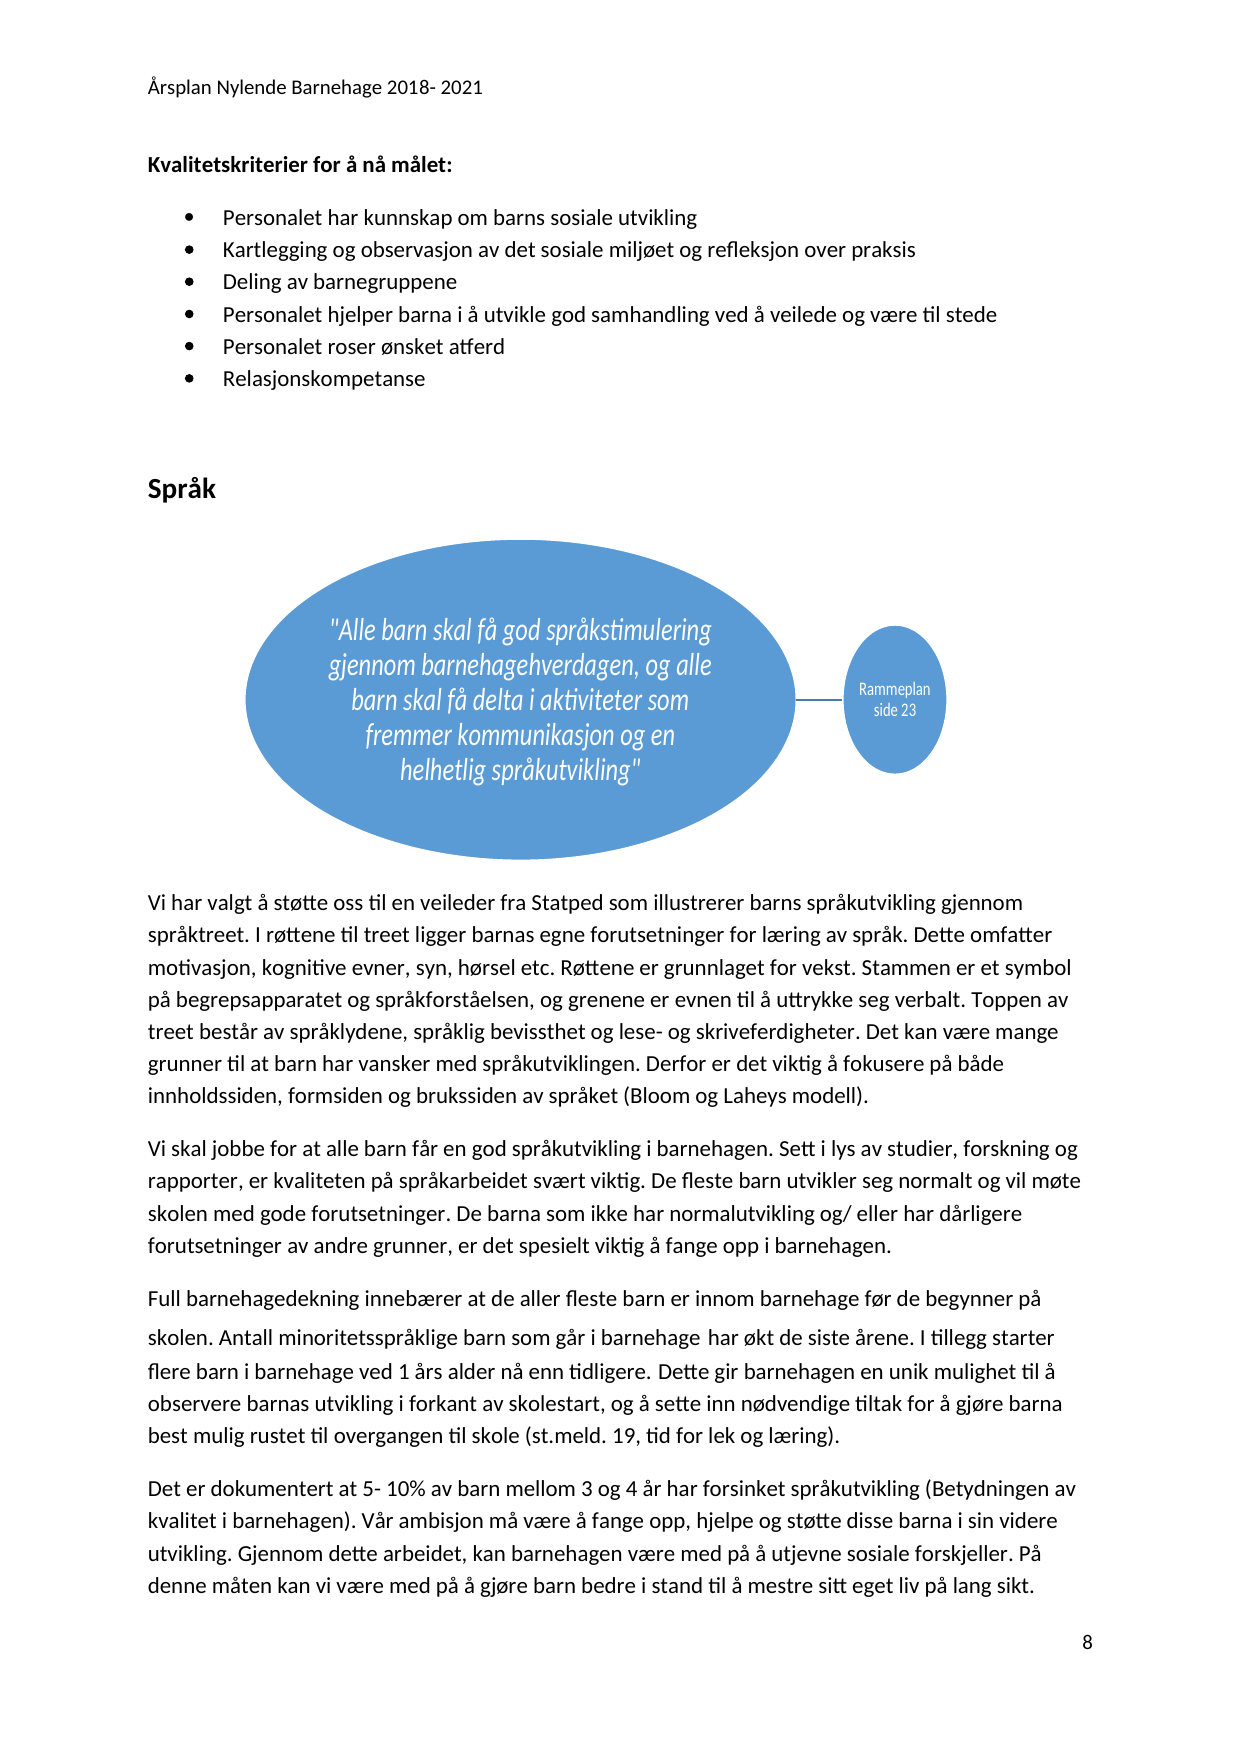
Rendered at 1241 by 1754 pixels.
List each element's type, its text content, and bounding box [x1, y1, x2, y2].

list Relasjonskompetanse [185, 364, 1092, 392]
list Kartlegging og observasjon av det sosiale miljøet og refleksjon over praksis [185, 235, 1092, 263]
text Kvalitetskriterier for å nå målet: [148, 150, 1092, 178]
list Personalet roser ønsket atferd [185, 332, 1092, 360]
text Vi har valgt å støtte oss til en veileder fra Statped som illustrerer barns språkutvikling gjennom språktreet. I røttene til treet ligger barnas egne forutsetninger for læring av språk. Dette omfatter motivasjon, kognitive evner, syn, hørsel etc. Røttene er grunnlaget for vekst. Stammen er et symbol på begrepsapparatet og språkforståelsen, og grenene er evnen til å uttrykke seg verbalt. Toppen av treet består av språklydene, språklig bevissthet og lese- og skriveferdigheter. Det kan være mange grunner til at barn har vansker med språkutviklingen. Derfor er det viktig å fokusere på både innholdssiden, formsiden og brukssiden av språket (Bloom og Laheys modell). [148, 888, 1092, 1109]
text Vi skal jobbe for at alle barn får en god språkutvikling i barnehagen. Sett i lys av studier, forskning og rapporter, er kvaliteten på språkarbeidet svært viktig. De fleste barn utvikler seg normalt og vil møte skolen med gode forutsetninger. De barna som ikke har normalutvikling og/ eller har dårligere forutsetninger av andre grunner, er det spesielt viktig å fange opp i barnehagen. [148, 1134, 1092, 1259]
text Språk [148, 470, 1092, 506]
text Det er dokumentert at 5- 10% av barn mellom 3 og 4 år har forsinket språkutvikling (Betydningen av kvalitet i barnehagen). Vår ambisjon må være å fange opp, hjelpe og støtte disse barna i sin videre utvikling. Gjennom dette arbeidet, kan barnehagen være med på å utjevne sosiale forskjeller. På denne måten kan vi være med på å gjøre barn bedre i stand til å mestre sitt eget liv på lang sikt. [148, 1474, 1092, 1599]
list Personalet har kunnskap om barns sosiale utvikling [185, 203, 1092, 231]
text Full barnehagedekning innebærer at de aller fleste barn er innom barnehage før de begynner på skolen. Antall minoritetsspråklige barn som går i barnehage har økt de siste årene. I tillegg starter flere barn i barnehage ved 1 års alder nå enn tidligere. Dette gir barnehagen en unik mulighet til å observere barnas utvikling i forkant av skolestart, og å sette inn nødvendige tiltak for å gjøre barna best mulig rustet til overgangen til skole (st.meld. 19, tid for lek og læring). [148, 1284, 1092, 1449]
list Personalet hjelper barna i å utvikle god samhandling ved å veilede og være til stede [185, 300, 1092, 328]
list Deling av barnegruppene [185, 267, 1092, 296]
